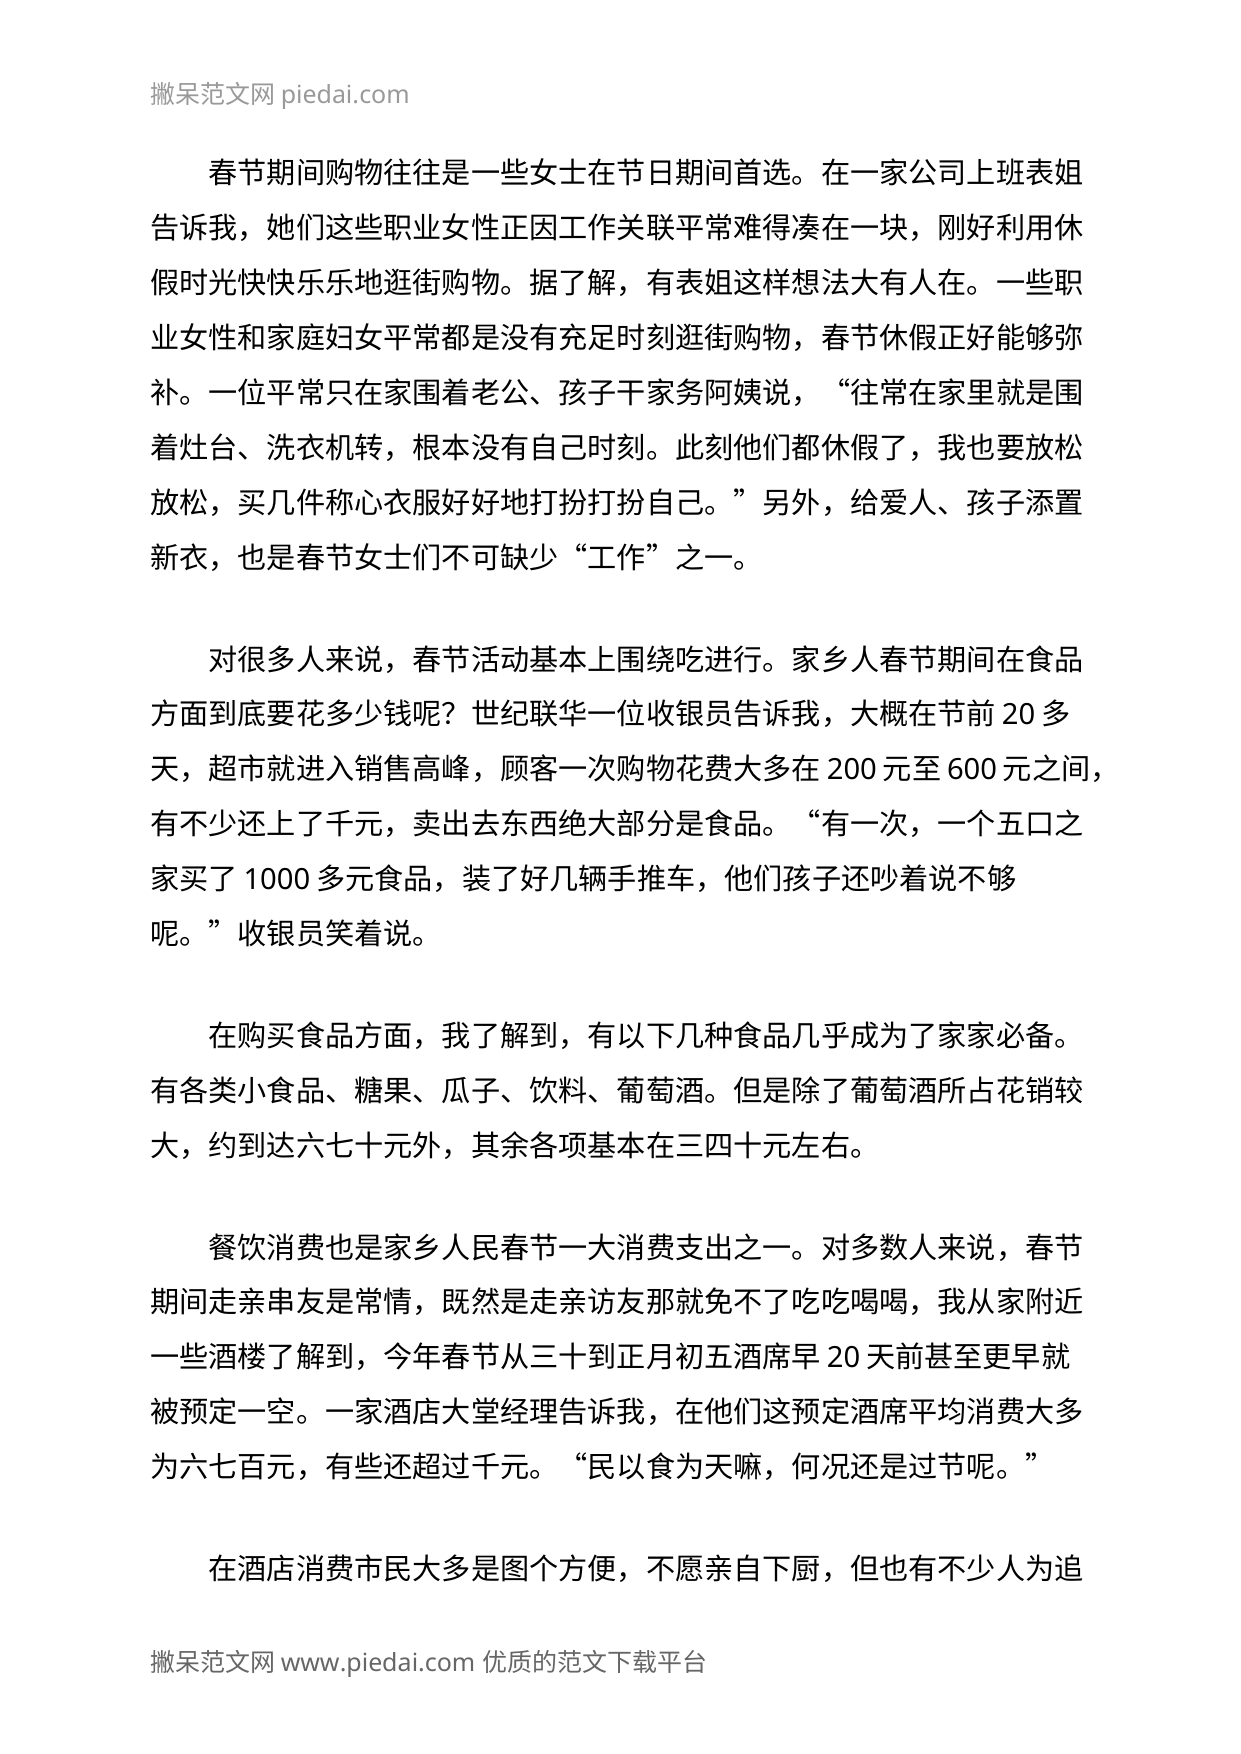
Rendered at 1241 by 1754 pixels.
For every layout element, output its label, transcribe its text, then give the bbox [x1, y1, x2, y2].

text 对很多人来说，春节活动基本上围绕吃进行。家乡人春节期间在食品方面到底要花多少钱呢？世纪联华一位收银员告诉我，大概在节前20多天，超市就进入销售高峰，顾客一次购物花费大多在200元至600元之间，有不少还上了千元，卖出去东西绝大部分是食品。“有一次，一个五口之家买了1000多元食品，装了好几辆手推车，他们孩子还吵着说不够呢。”收银员笑着说。 [150, 636, 1090, 953]
text 春节期间购物往往是一些女士在节日期间首选。在一家公司上班表姐告诉我，她们这些职业女性正因工作关联平常难得凑在一块，刚好利用休假时光快快乐乐地逛街购物。据了解，有表姐这样想法大有人在。一些职业女性和家庭妇女平常都是没有充足时刻逛街购物，春节休假正好能够弥补。一位平常只在家围着老公、孩子干家务阿姨说，“往常在家里就是围着灶台、洗衣机转，根本没有自己时刻。此刻他们都休假了，我也要放松放松，买几件称心衣服好好地打扮打扮自己。”另外，给爱人、孩子添置新衣，也是春节女士们不可缺少“工作”之一。 [150, 150, 1090, 577]
text 餐饮消费也是家乡人民春节一大消费支出之一。对多数人来说，春节期间走亲串友是常情，既然是走亲访友那就免不了吃吃喝喝，我从家附近一些酒楼了解到，今年春节从三十到正月初五酒席早20天前甚至更早就被预定一空。一家酒店大堂经理告诉我，在他们这预定酒席平均消费大多为六七百元，有些还超过千元。“民以食为天嘛，何况还是过节呢。” [150, 1224, 1090, 1486]
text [150, 1546, 1090, 1588]
text 在购买食品方面，我了解到，有以下几种食品几乎成为了家家必备。有各类小食品、糖果、瓜子、饮料、葡萄酒。但是除了葡萄酒所占花销较大，约到达六七十元外，其余各项基本在三四十元左右。 [150, 1013, 1090, 1165]
